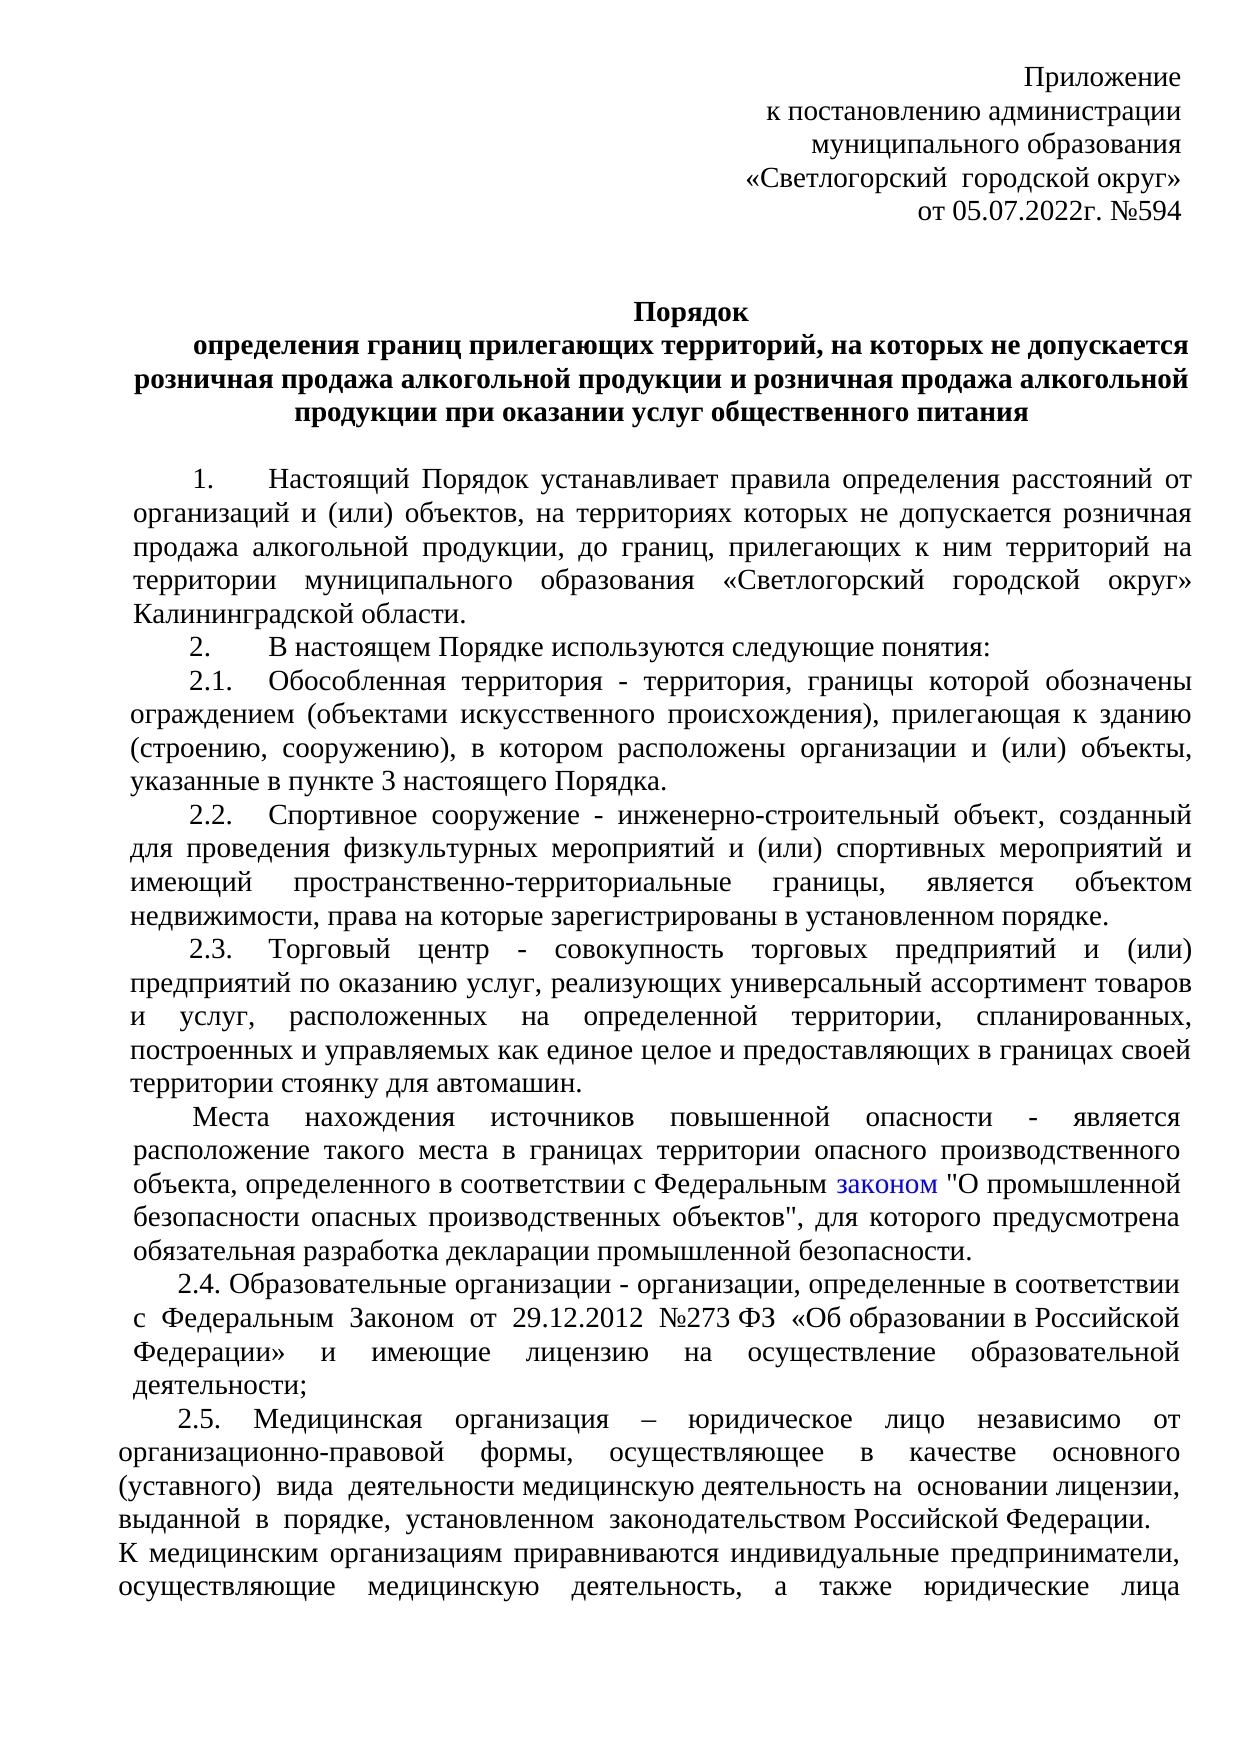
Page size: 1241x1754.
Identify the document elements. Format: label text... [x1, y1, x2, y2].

text Приложение [768, 59, 1181, 93]
text 2.5. Медицинская организация – юридическое лицо независимо от организационно-правовой формы, осуществляющее в качестве основного (уставного) вида деятельности медицинскую деятельность на основании лицензии, выданной в порядке, установленном законодательством Российской Федерации. [118, 1401, 1181, 1535]
list Настоящий Порядок устанавливает правила определения расстояний от организаций и (или) объектов, на территориях которых не допускается розничная продажа алкогольной продукции, до границ, прилегающих к ним территорий на территории муниципального образования «Светлогорский городской округ» Калининградской области. [133, 462, 1193, 629]
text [118, 1535, 1181, 1602]
text определения границ прилегающих территорий, на которых не допускается розничная продажа алкогольной продукции и розничная продажа алкогольной продукции при оказании услуг общественного питания [118, 327, 1181, 428]
text от 05.07.2022г. №594 [709, 193, 1181, 227]
text Порядок [118, 294, 1181, 327]
text муниципального образования «Светлогорский городской округ» [709, 126, 1181, 193]
text Места нахождения источников повышенной опасности - является расположение такого места в границах территории опасного производственного объекта, определенного в соответствии с Федеральным законом "О промышленной безопасности опасных производственных объектов", для которого предусмотрена обязательная разработка декларации промышленной безопасности. [133, 1099, 1181, 1267]
text 2.2. Спортивное сооружение - инженерно-строительный объект, созданный для проведения физкультурных мероприятий и (или) спортивных мероприятий и имеющий пространственно-территориальные границы, является объектом недвижимости, права на которые зарегистрированы в установленном порядке. [118, 797, 1181, 931]
text к постановлению администрации [709, 93, 1181, 126]
text 2.4. Образовательные организации - организации, определенные в соответствии с Федеральным Законом от 29.12.2012 №273 ФЗ «Об образовании в Российской Федерации» и имеющие лицензию на осуществление образовательной деятельности; [133, 1267, 1181, 1401]
text 2.1. Обособленная территория - территория, границы которой обозначены ограждением (объектами искусственного происхождения), прилегающая к зданию (строению, сооружению), в котором расположены организации и (или) объекты, указанные в пункте 3 настоящего Порядка. [118, 663, 1181, 797]
text 2.3. Торговый центр - совокупность торговых предприятий и (или) предприятий по оказанию услуг, реализующих универсальный ассортимент товаров и услуг, расположенных на определенной территории, спланированных, построенных и управляемых как единое целое и предоставляющих в границах своей территории стоянку для автомашин. [118, 931, 1181, 1099]
text 2. В настоящем Порядке используются следующие понятия: [118, 629, 1181, 663]
